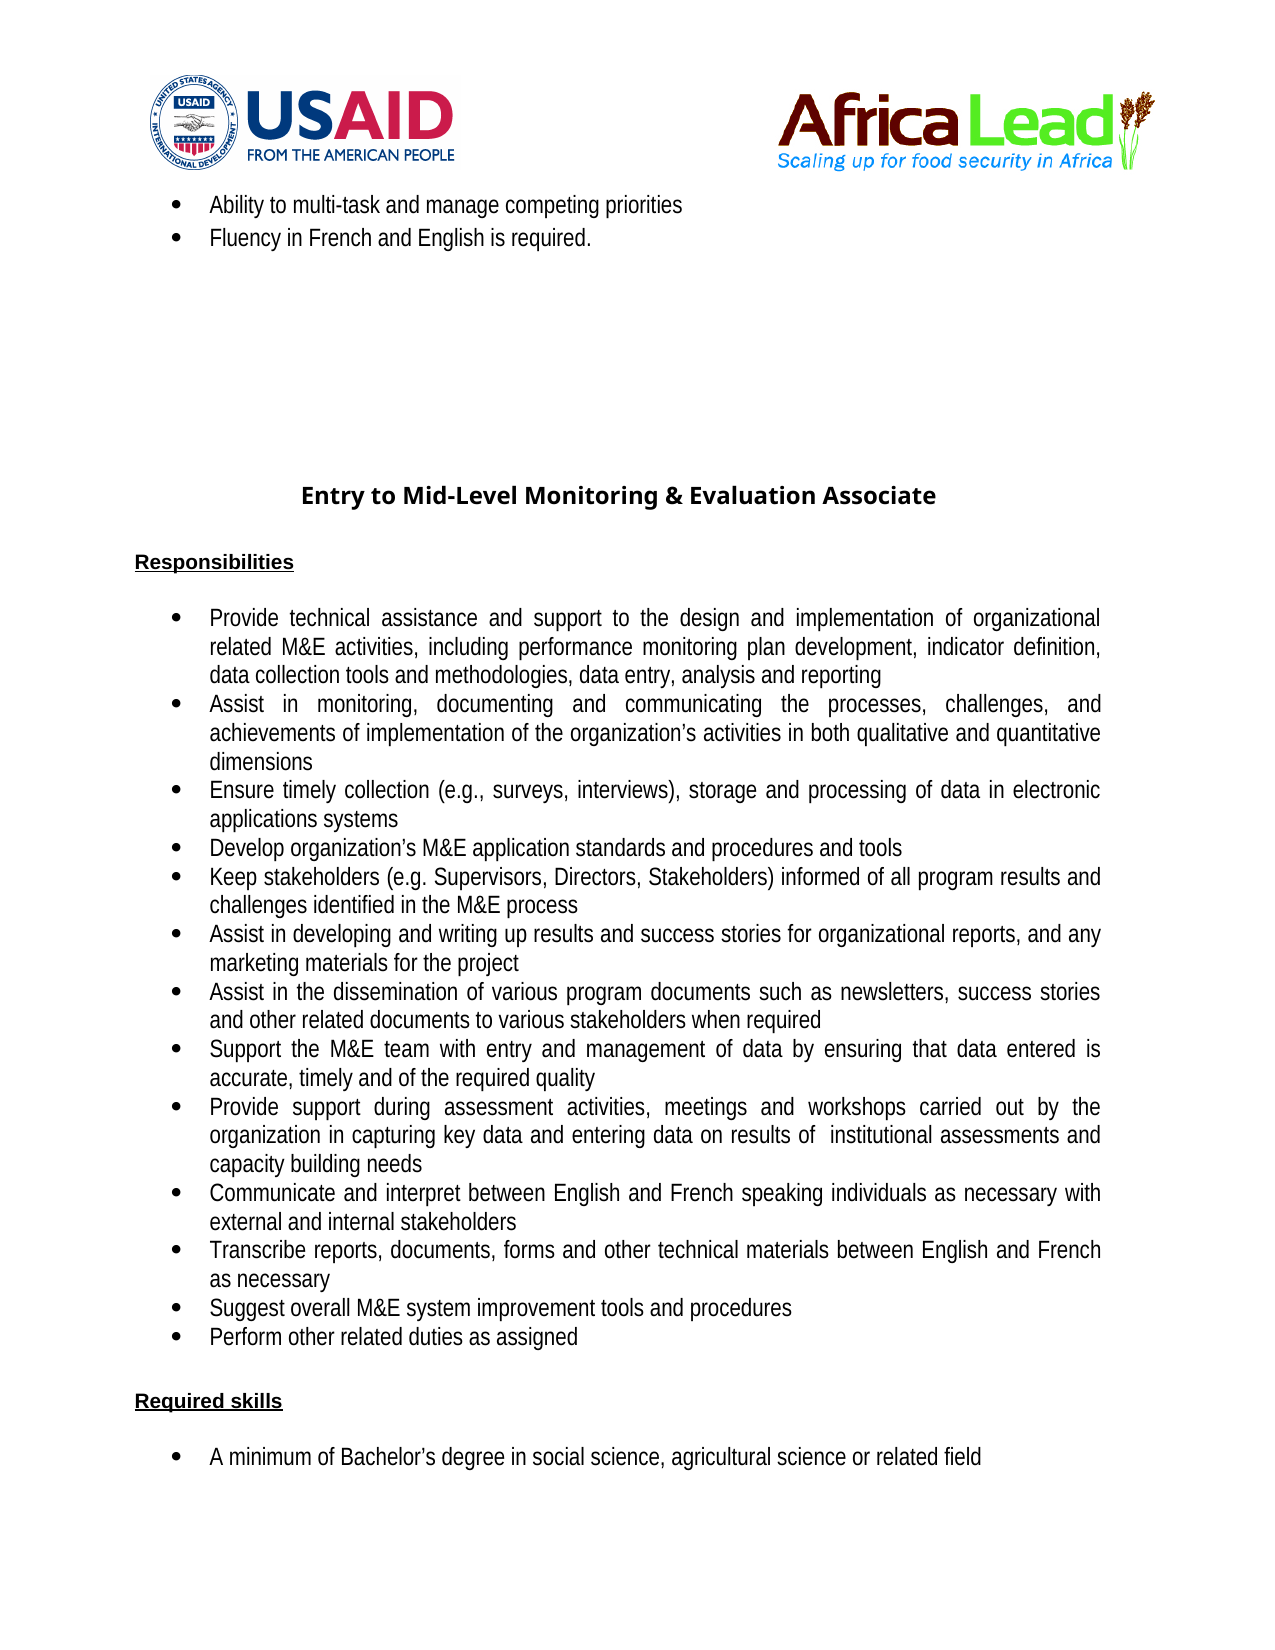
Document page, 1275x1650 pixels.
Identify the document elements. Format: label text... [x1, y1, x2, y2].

picture [766, 75, 1171, 188]
